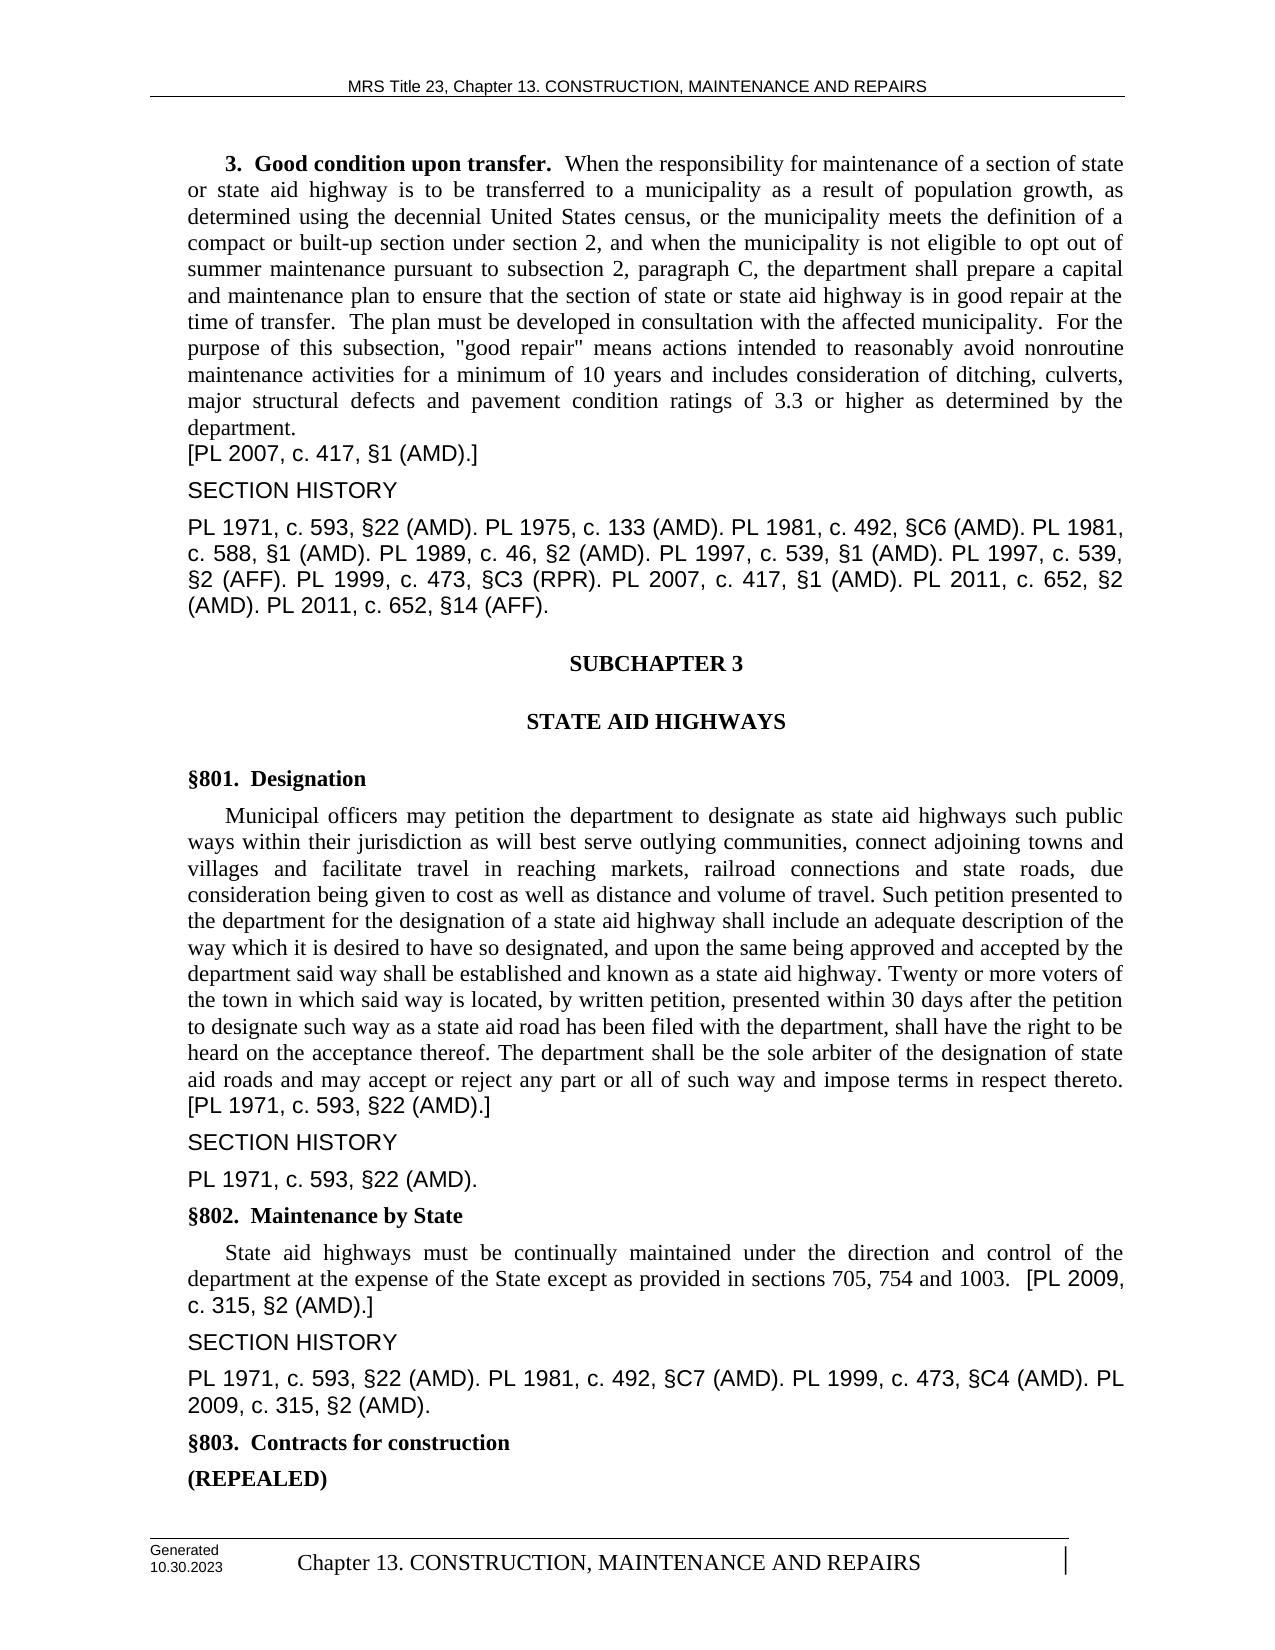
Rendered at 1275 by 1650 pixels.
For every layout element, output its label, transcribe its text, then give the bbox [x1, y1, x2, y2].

text (REPEALED) [187, 1465, 1125, 1492]
text SECTION HISTORY [187, 477, 1125, 503]
text §803. Contracts for construction [187, 1428, 1125, 1455]
text SECTION HISTORY [187, 1329, 1125, 1355]
text PL 1971, c. 593, §22 (AMD). PL 1975, c. 133 (AMD). PL 1981, c. 492, §C6 (AMD). PL 1981, c. 588, §1 (AMD). PL 1989, c. 46, §2 (AMD). PL 1997, c. 539, §1 (AMD). PL 1997, c. 539, §2 (AFF). PL 1999, c. 473, §C3 (RPR). PL 2007, c. 417, §1 (AMD). PL 2011, c. 652, §2 (AMD). PL 2011, c. 652, §14 (AFF). [187, 513, 1125, 619]
text State aid highways must be continually maintained under the direction and control of the department at the expense of the State except as provided in sections 705, 754 and 1003. [PL 2009, c. 315, §2 (AMD).] [187, 1239, 1125, 1318]
text [PL 2007, c. 417, §1 (AMD).] [187, 440, 1125, 466]
text 3. Good condition upon transfer. When the responsibility for maintenance of a section of state or state aid highway is to be transferred to a municipality as a result of population growth, as determined using the decennial United States census, or the municipality meets the definition of a compact or built-up section under section 2, and when the municipality is not eligible to opt out of summer maintenance pursuant to subsection 2, paragraph C, the department shall prepare a capital and maintenance plan to ensure that the section of state or state aid highway is in good repair at the time of transfer. The plan must be developed in consultation with the affected municipality. For the purpose of this subsection, "good repair" means actions intended to reasonably avoid nonroutine maintenance activities for a minimum of 10 years and includes consideration of ditching, culverts, major structural defects and pavement condition ratings of 3.3 or higher as determined by the department. [187, 150, 1125, 440]
text Municipal officers may petition the department to designate as state aid highways such public ways within their jurisdiction as will best serve outlying communities, connect adjoining towns and villages and facilitate travel in reaching markets, railroad connections and state roads, due consideration being given to cost as well as distance and volume of travel. Such petition presented to the department for the designation of a state aid highway shall include an adequate description of the way which it is desired to have so designated, and upon the same being approved and accepted by the department said way shall be established and known as a state aid highway. Twenty or more voters of the town in which said way is located, by written petition, presented within 30 days after the petition to designate such way as a state aid road has been filed with the department, shall have the right to be heard on the acceptance thereof. The department shall be the sole arbiter of the designation of state aid roads and may accept or reject any part or all of such way and impose terms in respect thereto. [PL 1971, c. 593, §22 (AMD).] [187, 802, 1125, 1118]
text §802. Maintenance by State [187, 1202, 1125, 1229]
text PL 1971, c. 593, §22 (AMD). [187, 1166, 1125, 1192]
text §801. Designation [187, 765, 1125, 792]
text PL 1971, c. 593, §22 (AMD). PL 1981, c. 492, §C7 (AMD). PL 1999, c. 473, §C4 (AMD). PL 2009, c. 315, §2 (AMD). [187, 1365, 1125, 1418]
text STATE AID HIGHWAYS [187, 708, 1125, 734]
text SUBCHAPTER 3 [187, 650, 1125, 676]
text SECTION HISTORY [187, 1129, 1125, 1155]
